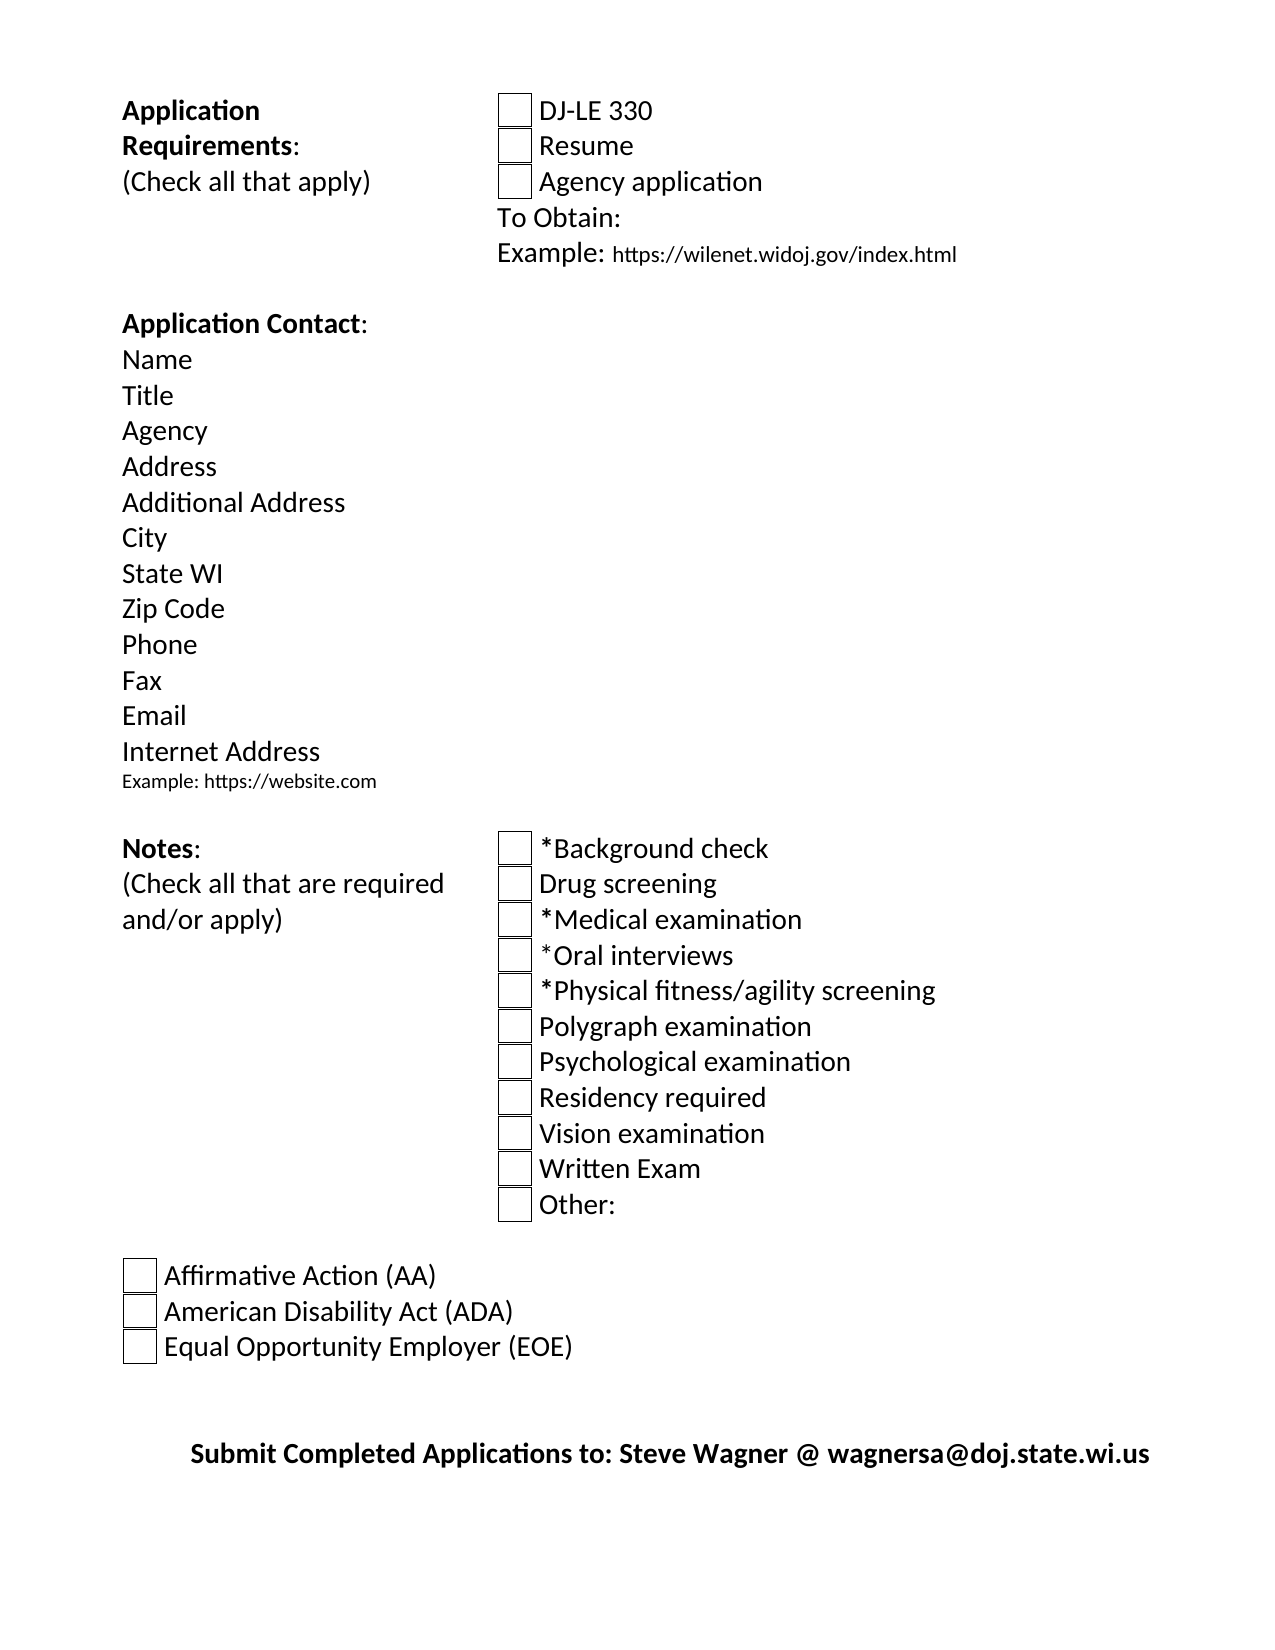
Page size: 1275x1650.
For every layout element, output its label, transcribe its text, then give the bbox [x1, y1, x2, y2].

text Other: [122, 1186, 1219, 1222]
text Fax [122, 662, 1219, 697]
text Name [122, 341, 1219, 377]
text State WI [122, 555, 1219, 591]
text Example: https://wilenet.widoj.gov/index.html [122, 234, 1219, 270]
text Vision examination [122, 1115, 1219, 1150]
text Zip Code [122, 591, 1219, 626]
text Additional Address [122, 484, 1219, 519]
text Notes: *Background check [122, 830, 1219, 865]
text American Disability Act (ADA) [122, 1293, 1219, 1328]
text Title [122, 377, 1219, 412]
text City [122, 519, 1219, 555]
text Affirmative Action (AA) [122, 1257, 1219, 1293]
text Phone [122, 626, 1219, 662]
text To Obtain: [103, 199, 1219, 234]
text Equal Opportunity Employer (EOE) [122, 1328, 1219, 1364]
text and/or apply) *Medical examination [122, 901, 1219, 937]
text Polygraph examination [122, 1008, 1219, 1043]
text Requirements: Resume [122, 127, 1219, 163]
text Email [122, 697, 1219, 733]
text Address [122, 448, 1219, 484]
text (Check all that are required Drug screening [122, 865, 1219, 901]
text Submit Completed Applications to: Steve Wagner @ wagnersa@doj.state.wi.us [122, 1435, 1219, 1471]
text Internet Address [122, 733, 1219, 769]
text (Check all that apply) Agency application [122, 163, 1219, 199]
text *Oral interviews [122, 937, 1219, 972]
text Application DJ-LE 330 [122, 92, 1219, 127]
text Psychological examination [122, 1043, 1219, 1079]
text Example: https://website.com [122, 769, 1219, 794]
text Residency required [122, 1079, 1219, 1115]
text Agency [122, 412, 1219, 448]
text Written Exam [122, 1150, 1219, 1186]
text Application Contact: [122, 306, 1219, 341]
text *Physical fitness/agility screening [122, 972, 1219, 1008]
